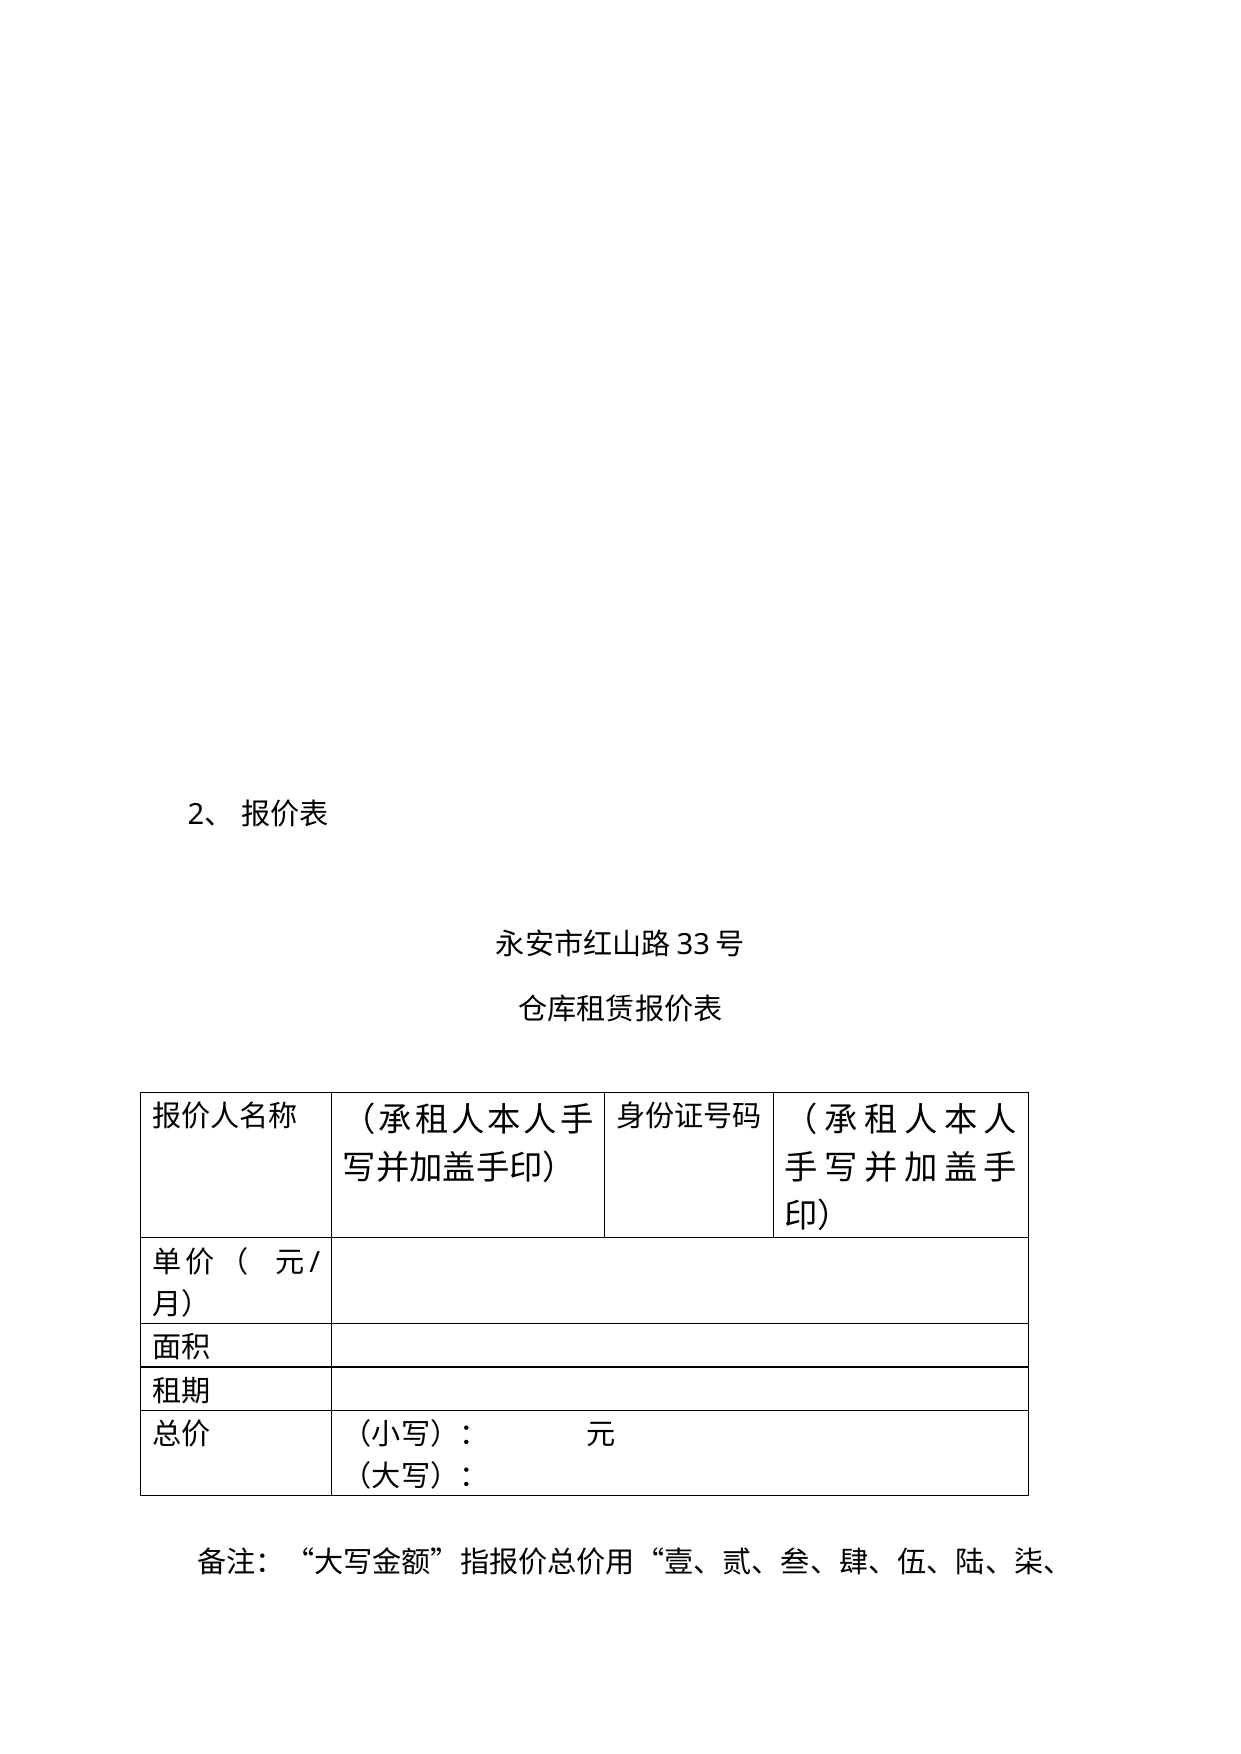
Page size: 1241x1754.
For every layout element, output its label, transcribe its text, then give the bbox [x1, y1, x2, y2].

table_header （承租人本人手写并加盖手印） [774, 1093, 1028, 1237]
list 仓库租赁报价表 [187, 974, 1053, 1039]
text 永安市红山路33号 [187, 909, 1053, 974]
table_cell 面积 [141, 1324, 331, 1366]
table_header （承租人本人手写并加盖手印） [332, 1093, 604, 1237]
table_cell 单价（ 元/月） [141, 1238, 331, 1323]
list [187, 1039, 1053, 1592]
list 报价表 [187, 779, 1053, 844]
table_header 报价人名称 [141, 1093, 331, 1237]
table_cell 总价 [141, 1411, 331, 1495]
table_cell [332, 1368, 1028, 1410]
table_cell [332, 1324, 1028, 1366]
table_cell （小写）： 元 （大写）： [332, 1411, 1028, 1495]
table_header 身份证号码 [605, 1093, 773, 1237]
table_cell 租期 [141, 1368, 331, 1410]
table_cell [332, 1238, 1028, 1323]
